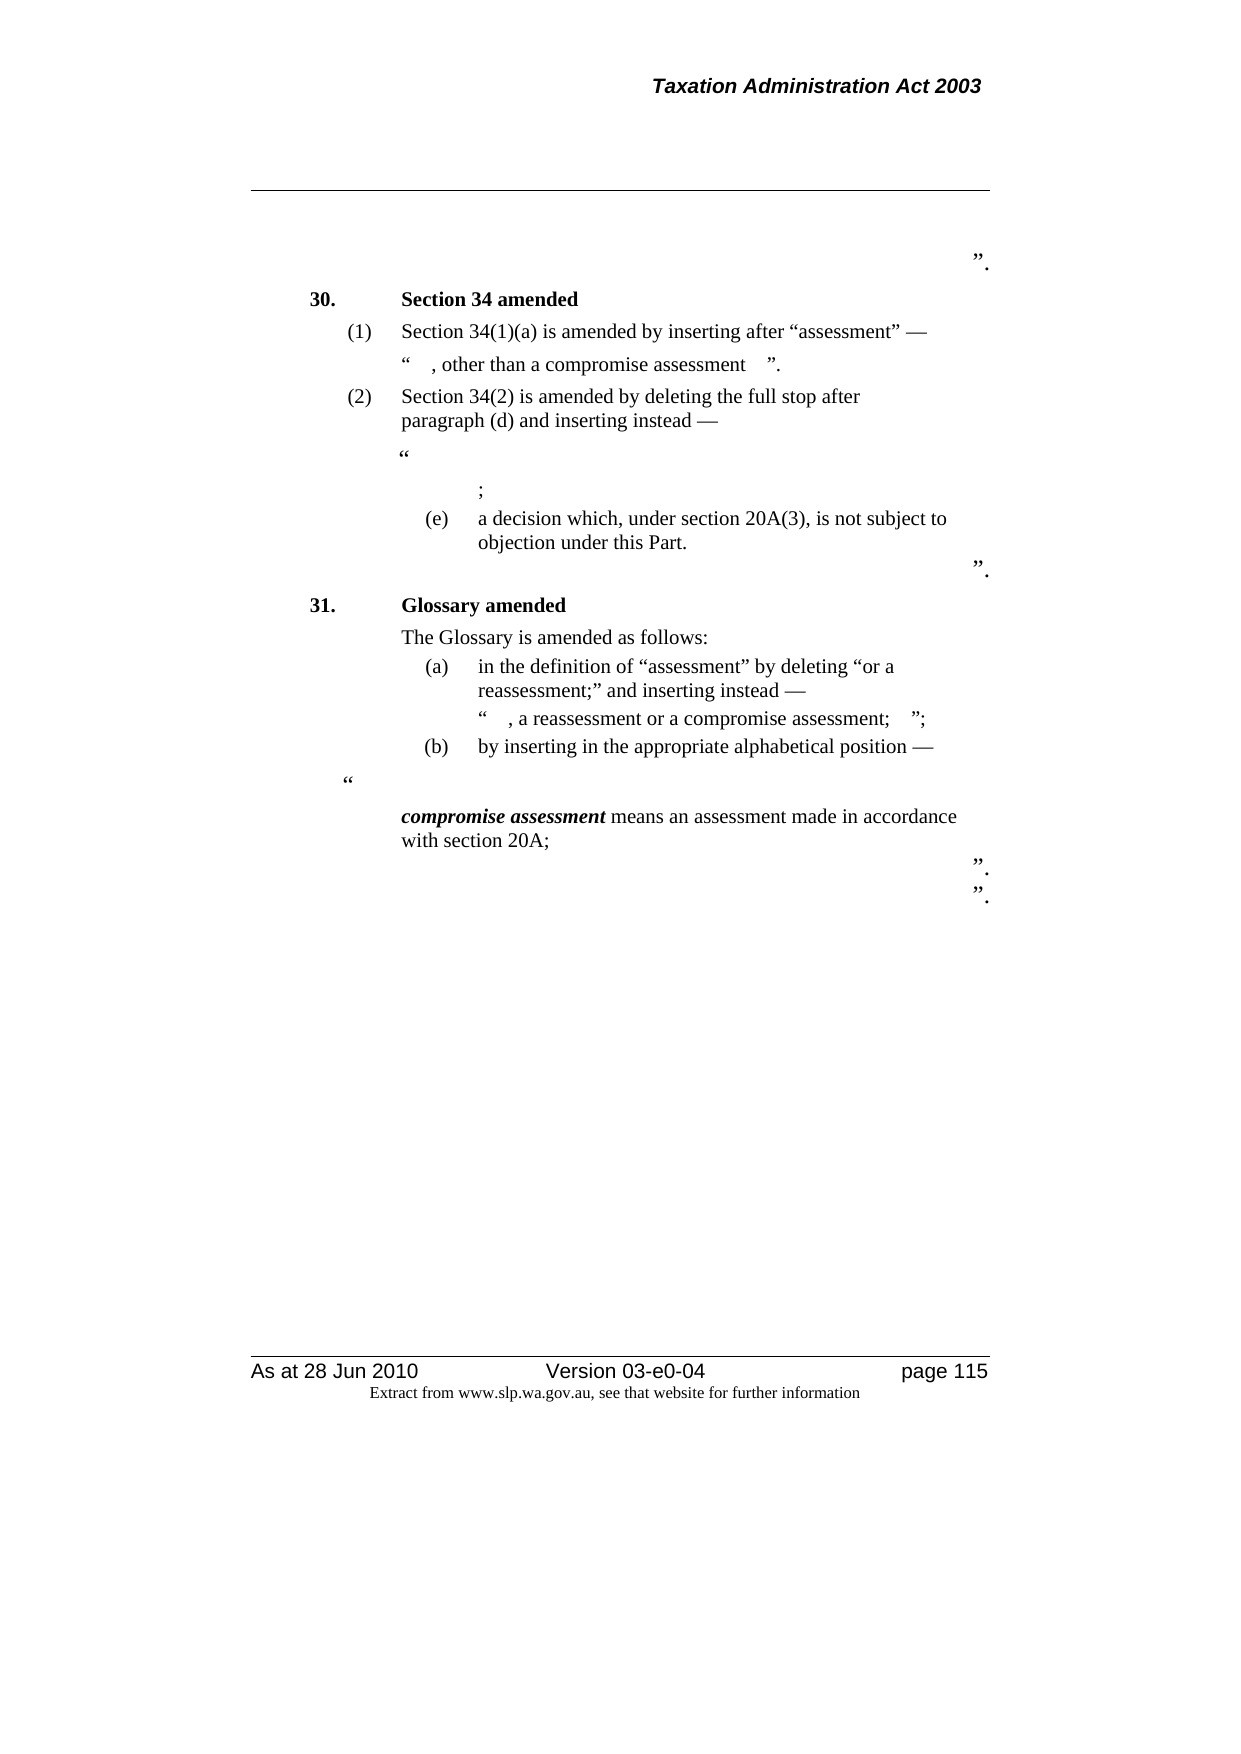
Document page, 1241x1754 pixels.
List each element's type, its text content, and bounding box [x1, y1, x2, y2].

text The Glossary is amended as follows: [312, 625, 960, 649]
text compromise assessment means an assessment made in accordance with section 20A; [369, 803, 960, 852]
subtitle 30. Section 34 amended [309, 287, 960, 311]
text (e) a decision which, under section 20A(3), is not subject to objection under this Part. [389, 506, 960, 554]
text (1) Section 34(1)(a) is amended by inserting after “assessment” — [312, 319, 960, 343]
text “ [398, 444, 990, 473]
text “ , a reassessment or a compromise assessment; ”; [389, 706, 960, 730]
text “ , other than a compromise assessment ”. [312, 351, 960, 376]
text (2) Section 34(2) is amended by deleting the full stop after paragraph (d) and inserting instead — [312, 384, 960, 432]
text ”. [251, 554, 990, 582]
text “ [342, 771, 990, 799]
text ”. [251, 247, 990, 276]
text (b) by inserting in the appropriate alphabetical position — [389, 734, 960, 758]
text ”. [251, 880, 990, 909]
text ; [389, 477, 960, 501]
subtitle 31. Glossary amended [309, 593, 960, 617]
text ”. [251, 852, 990, 880]
text (a) in the definition of “assessment” by deleting “or a reassessment;” and inserting instead — [389, 653, 960, 702]
